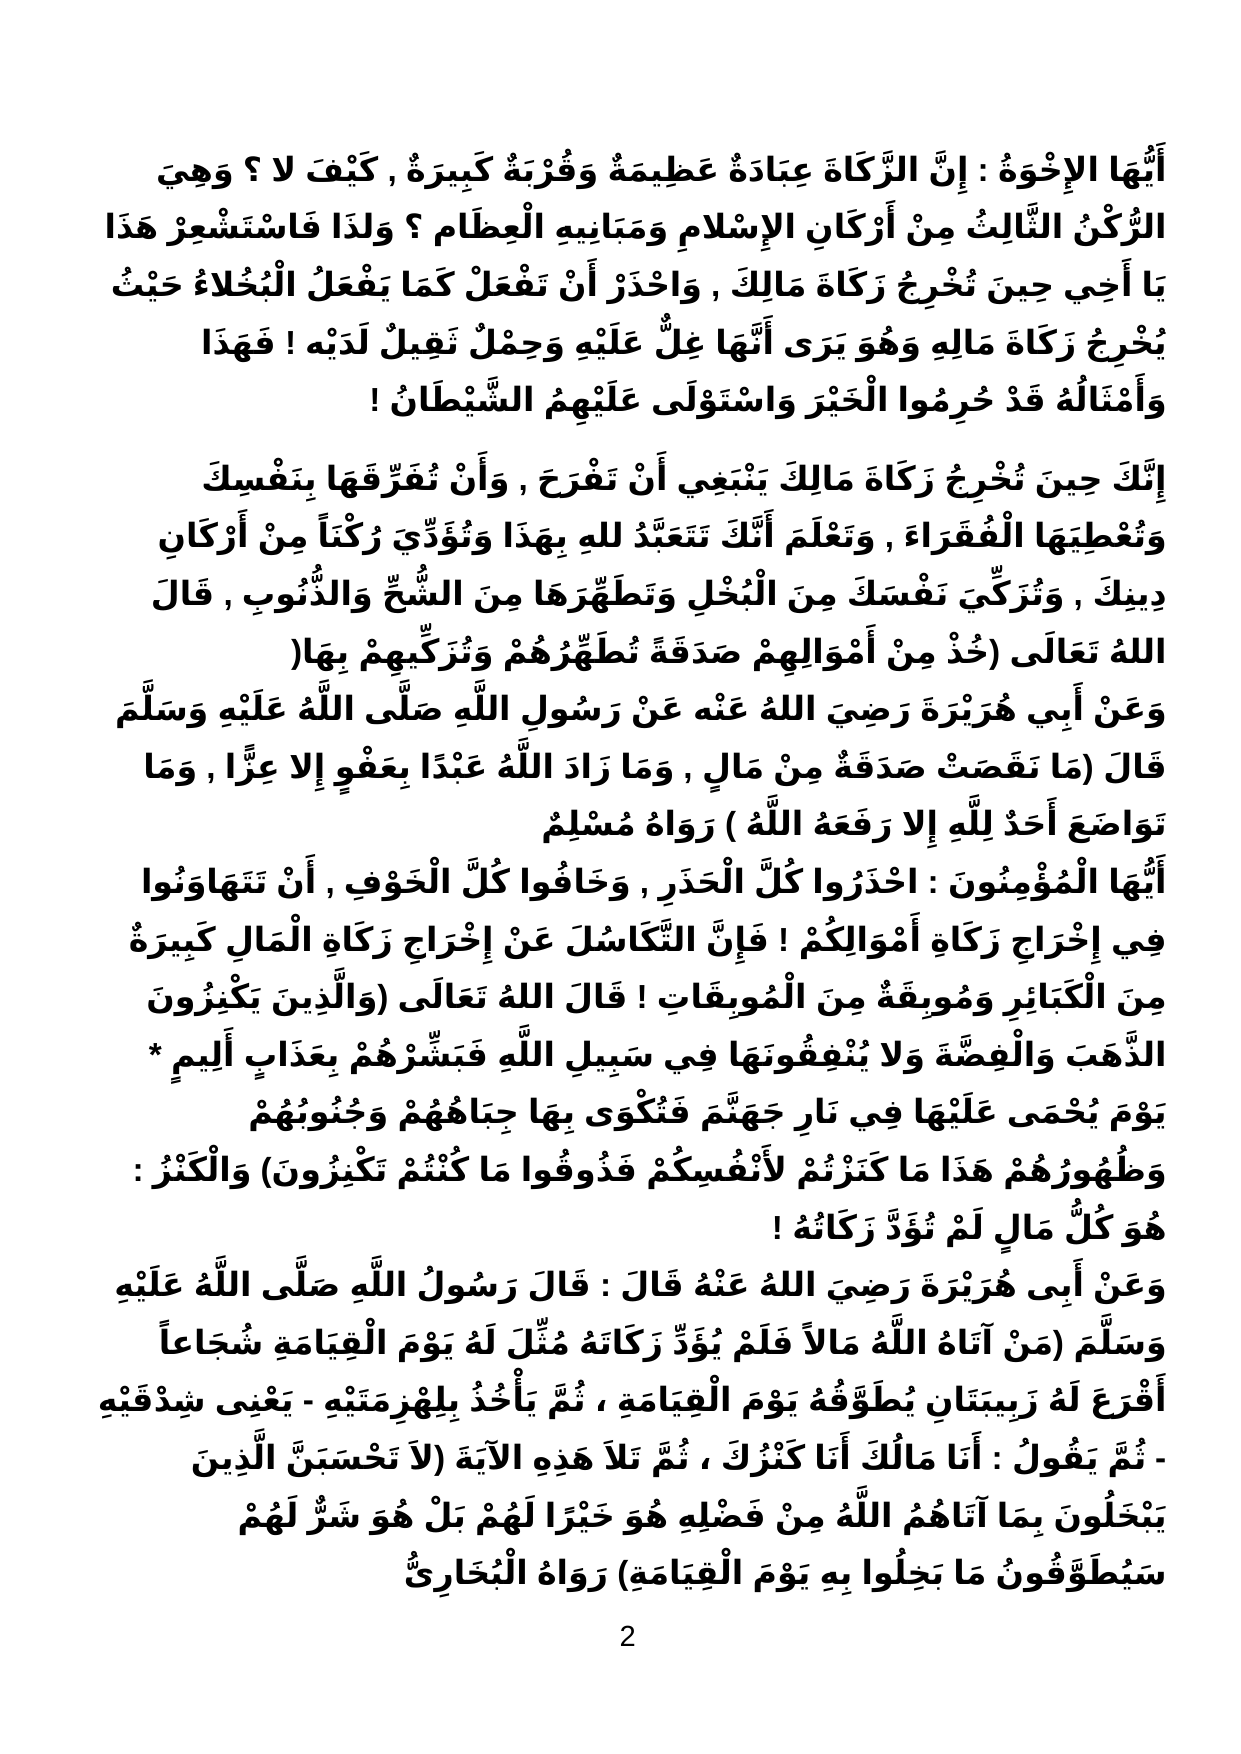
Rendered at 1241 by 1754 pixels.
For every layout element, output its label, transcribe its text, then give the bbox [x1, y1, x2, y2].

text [89, 459, 1167, 1592]
text أَيُّهَا الإِخْوَةُ : إِنَّ الزَّكَاةَ عِبَادَةٌ عَظِيمَةٌ وَقُرْبَةٌ كَبِيرَةٌ , كَيْفَ لا ؟ وَهِيَ الرُّكْنُ الثَّالِثُ مِنْ أَرْكَانِ الإِسْلامِ وَمَبَانِيهِ الْعِظَام ؟ وَلذَا فَاسْتَشْعِرْ هَذَا يَا أَخِي حِينَ تُخْرِجُ زَكَاةَ مَالِكَ , وَاحْذَرْ أَنْ تَفْعَلْ كَمَا يَفْعَلُ الْبُخُلاءُ حَيْثُ يُخْرِجُ زَكَاةَ مَالِهِ وَهُوَ يَرَى أَنَّهَا غِلٌّ عَلَيْهِ وَحِمْلٌ ثَقِيلٌ لَدَيْه ! فَهَذَا وَأَمْثَالُهُ قَدْ حُرِمُوا الْخَيْرَ وَاسْتَوْلَى عَلَيْهِمُ الشَّيْطَانُ ! [89, 150, 1167, 419]
